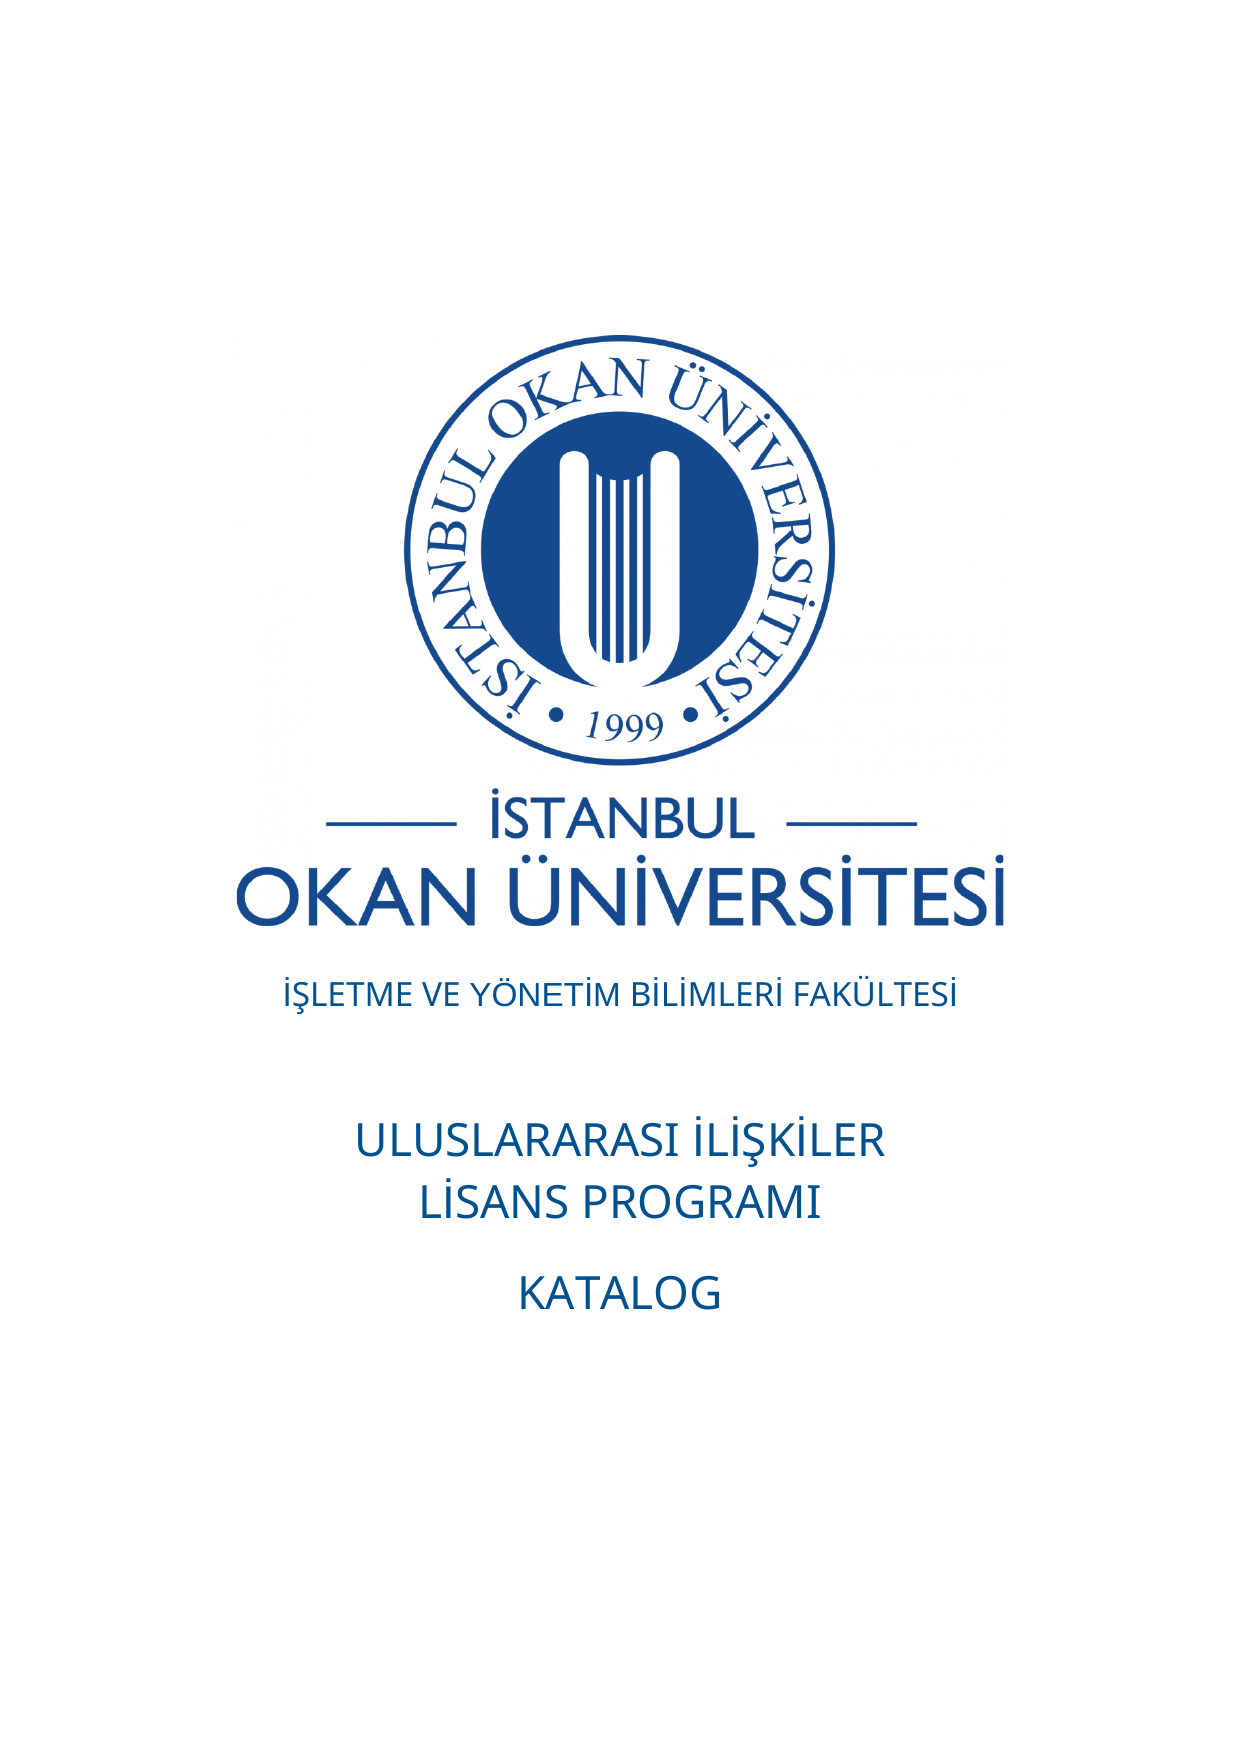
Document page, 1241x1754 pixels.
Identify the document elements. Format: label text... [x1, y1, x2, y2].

text ULUSLARARASI İLİŞKİLER [148, 1107, 1093, 1170]
text KATALOG [148, 1260, 1093, 1322]
picture [236, 335, 1004, 926]
text İŞLETME VE YÖNETİM BİLİMLERİ FAKÜLTESİ [148, 971, 1093, 1016]
text LİSANS PROGRAMI [148, 1170, 1093, 1232]
